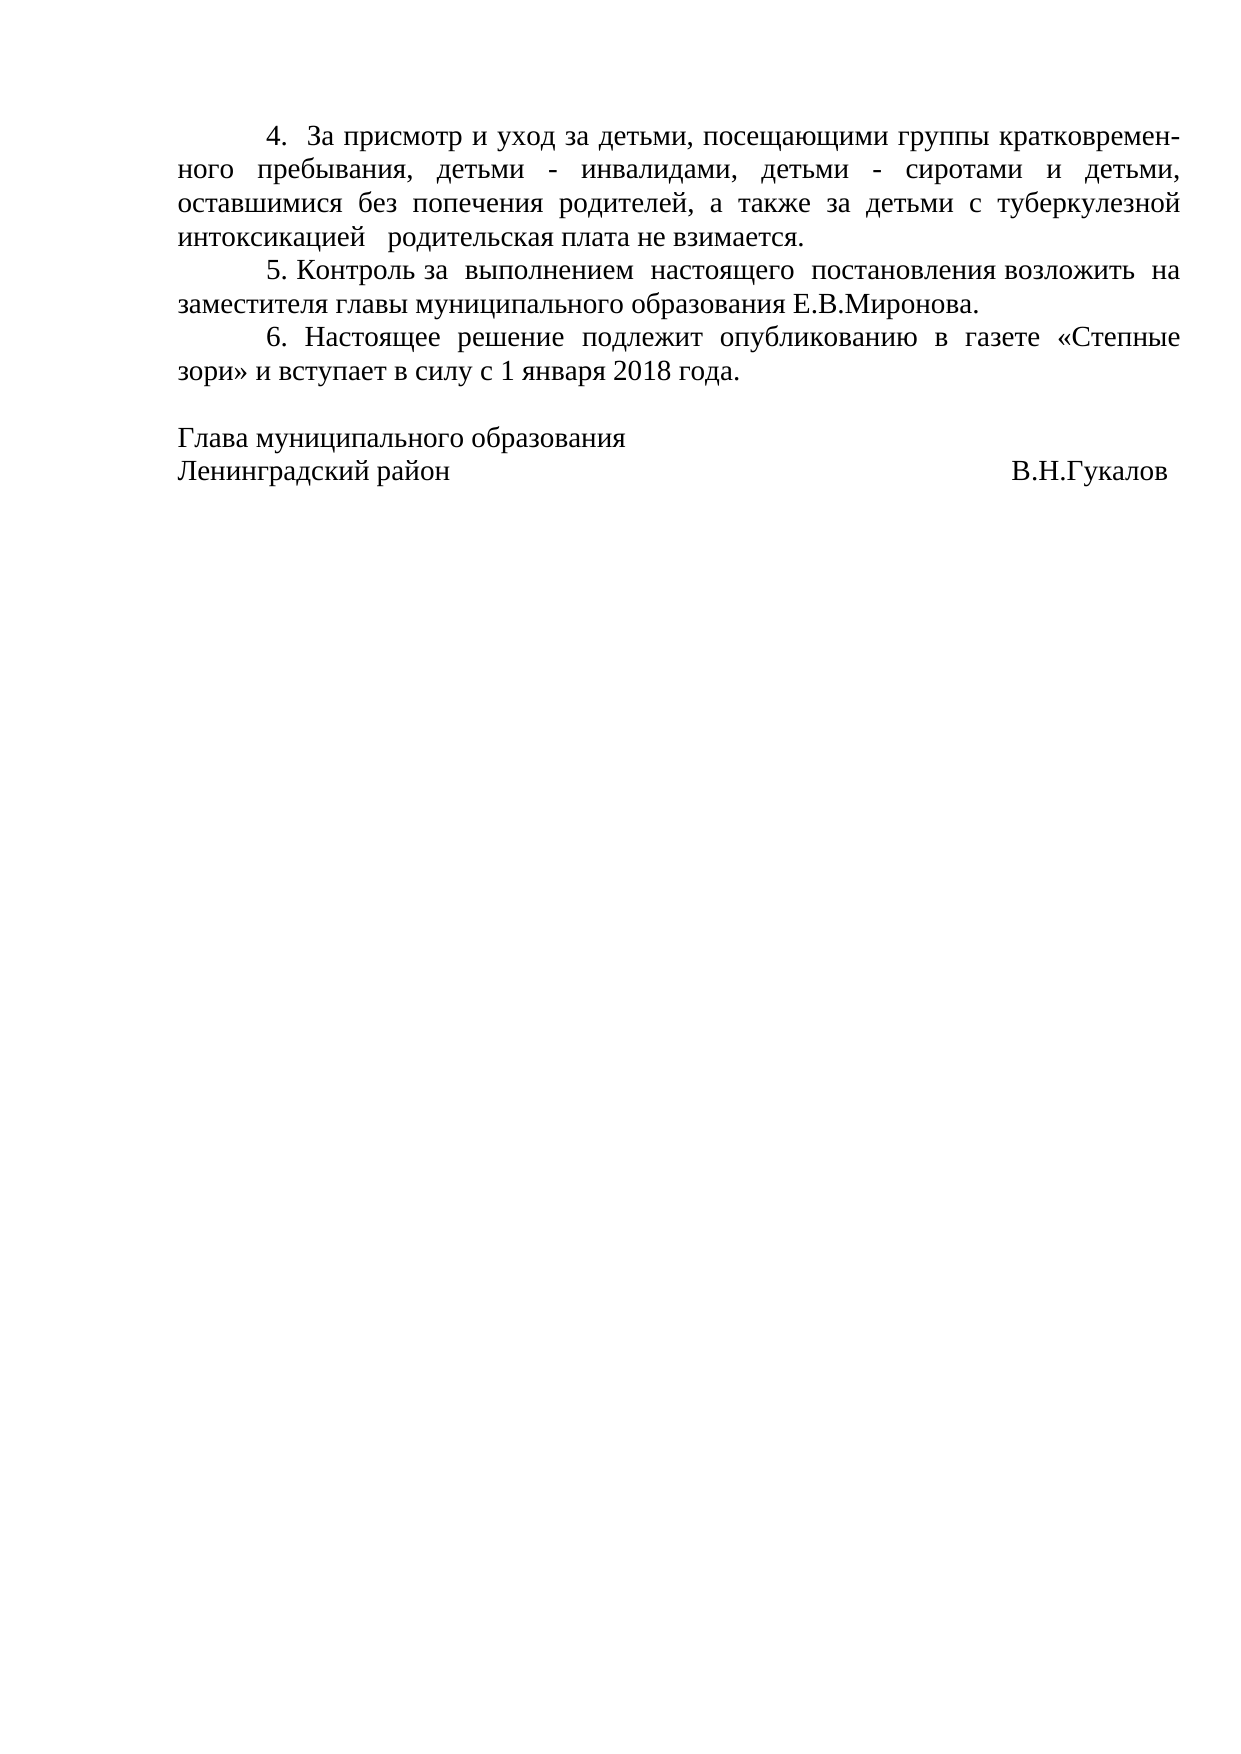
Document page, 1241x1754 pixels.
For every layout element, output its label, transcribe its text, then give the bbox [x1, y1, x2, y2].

text 4. За присмотр и уход за детьми, посещающими группы кратковремен- ного пребывания, детьми - инвалидами, детьми - сиротами и детьми, оставшимися без попечения родителей, а также за детьми с туберкулезной интоксикацией родительская плата не взимается. [177, 118, 1181, 252]
text Глава муниципального образования [177, 420, 1181, 453]
text 6. Настоящее решение подлежит опубликованию в газете «Степные зори» и вступает в силу с 1 января 2018 года. [177, 319, 1181, 386]
text 5. Контроль за выполнением настоящего постановления возложить на заместителя главы муниципального образования Е.В.Миронова. [177, 252, 1181, 319]
text Ленинградский район В.Н.Гукалов [177, 453, 1181, 487]
